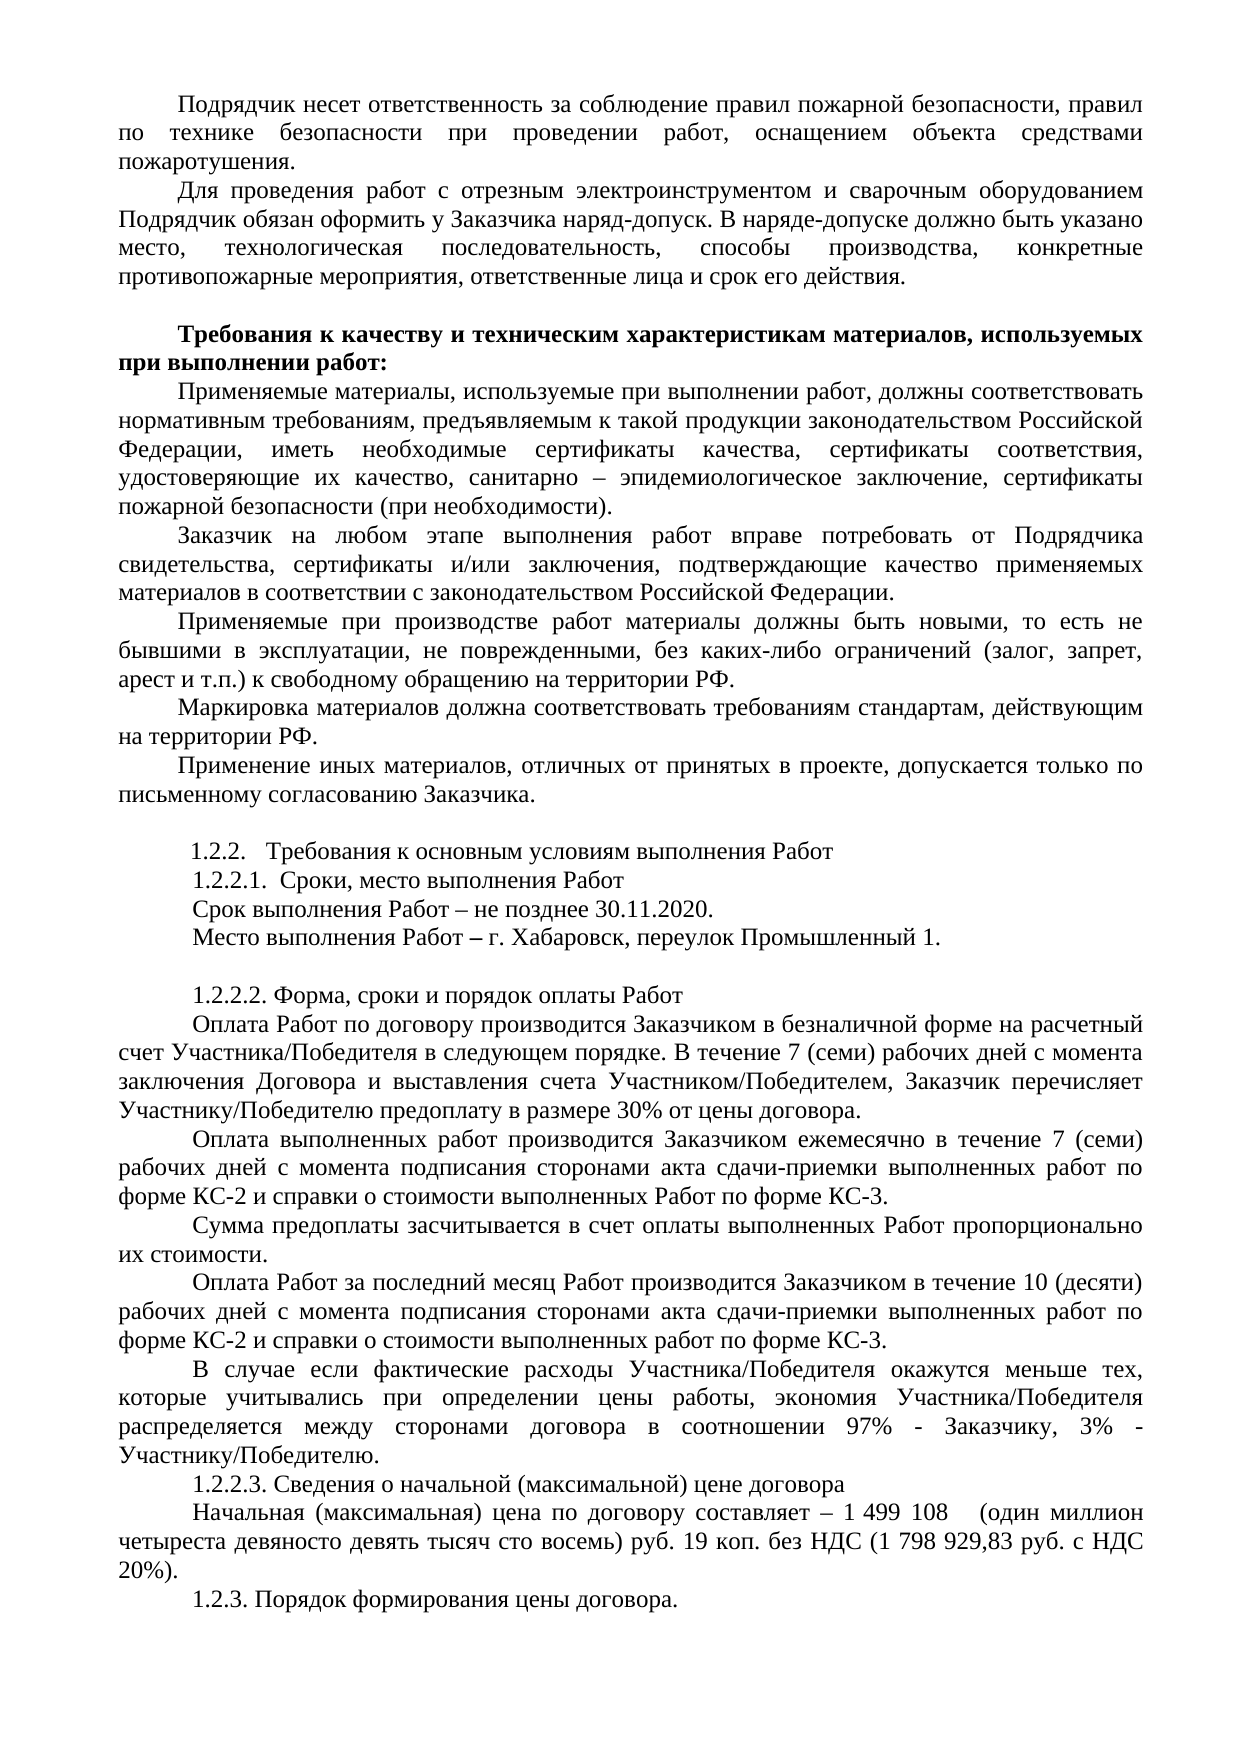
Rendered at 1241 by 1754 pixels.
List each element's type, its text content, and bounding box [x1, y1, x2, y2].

text В случае если фактические расходы Участника/Победителя окажутся меньше тех, которые учитывались при определении цены работы, экономия Участника/Победителя распределяется между сторонами договора в соотношении 97% - Заказчику, 3% - Участнику/Победителю. [118, 1354, 1144, 1469]
text 1.2.2. Требования к основным условиям выполнения Работ [118, 836, 1144, 865]
text Подрядчик несет ответственность за соблюдение правил пожарной безопасности, правил по технике безопасности при проведении работ, оснащением объекта средствами пожаротушения. [118, 89, 1144, 175]
text Требования к качеству и техническим характеристикам материалов, используемых при выполнении работ: [118, 319, 1144, 376]
text Применение иных материалов, отличных от принятых в проекте, допускается только по письменному согласованию Заказчика. [118, 750, 1144, 807]
text Оплата Работ по договору производится Заказчиком в безналичной форме на расчетный счет Участника/Победителя в следующем порядке. В течение 7 (семи) рабочих дней с момента заключения Договора и выставления счета Участником/Победителем, Заказчик перечисляет Участнику/Победителю предоплату в размере 30% от цены договора. [118, 1009, 1144, 1124]
text 1.2.2.3. Сведения о начальной (максимальной) цене договора [118, 1469, 1144, 1497]
text Сумма предоплаты засчитывается в счет оплаты выполненных Работ пропорционально их стоимости. [118, 1210, 1144, 1267]
text Место выполнения Работ – г. Хабаровск, переулок Промышленный 1. [118, 922, 1144, 951]
text Начальная (максимальная) цена по договору составляет – 1 499 108 (один миллион четыреста девяносто девять тысяч сто восемь) руб. 19 коп. без НДС (1 798 929,83 руб. с НДС 20%). [118, 1497, 1144, 1584]
text Оплата выполненных работ производится Заказчиком ежемесячно в течение 7 (семи) рабочих дней с момента подписания сторонами акта сдачи-приемки выполненных работ по форме КС-2 и справки о стоимости выполненных Работ по форме КС-3. [118, 1124, 1144, 1210]
text Срок выполнения Работ – не позднее 30.11.2020. [118, 894, 1144, 922]
text 1.2.2.1. Сроки, место выполнения Работ [118, 865, 1144, 894]
text Применяемые материалы, используемые при выполнении работ, должны соответствовать нормативным требованиям, предъявляемым к такой продукции законодательством Российской Федерации, иметь необходимые сертификаты качества, сертификаты соответствия, удостоверяющие их качество, санитарно – эпидемиологическое заключение, сертификаты пожарной безопасности (при необходимости). [118, 376, 1144, 520]
text 1.2.2.2. Форма, сроки и порядок оплаты Работ [118, 980, 1144, 1009]
text Заказчик на любом этапе выполнения работ вправе потребовать от Подрядчика свидетельства, сертификаты и/или заключения, подтверждающие качество применяемых материалов в соответствии с законодательством Российской Федерации. [118, 520, 1144, 606]
text Применяемые при производстве работ материалы должны быть новыми, то есть не бывшими в эксплуатации, не поврежденными, без каких-либо ограничений (залог, запрет, арест и т.п.) к свободному обращению на территории РФ. [118, 606, 1144, 692]
text Оплата Работ за последний месяц Работ производится Заказчиком в течение 10 (десяти) рабочих дней с момента подписания сторонами акта сдачи-приемки выполненных работ по форме КС-2 и справки о стоимости выполненных работ по форме КС-3. [118, 1267, 1144, 1354]
text Маркировка материалов должна соответствовать требованиям стандартам, действующим на территории РФ. [118, 692, 1144, 750]
text 1.2.3. Порядок формирования цены договора. [118, 1584, 1144, 1612]
text Для проведения работ с отрезным электроинструментом и сварочным оборудованием Подрядчик обязан оформить у Заказчика наряд-допуск. В наряде-допуске должно быть указано место, технологическая последовательность, способы производства, конкретные противопожарные мероприятия, ответственные лица и срок его действия. [118, 175, 1144, 290]
